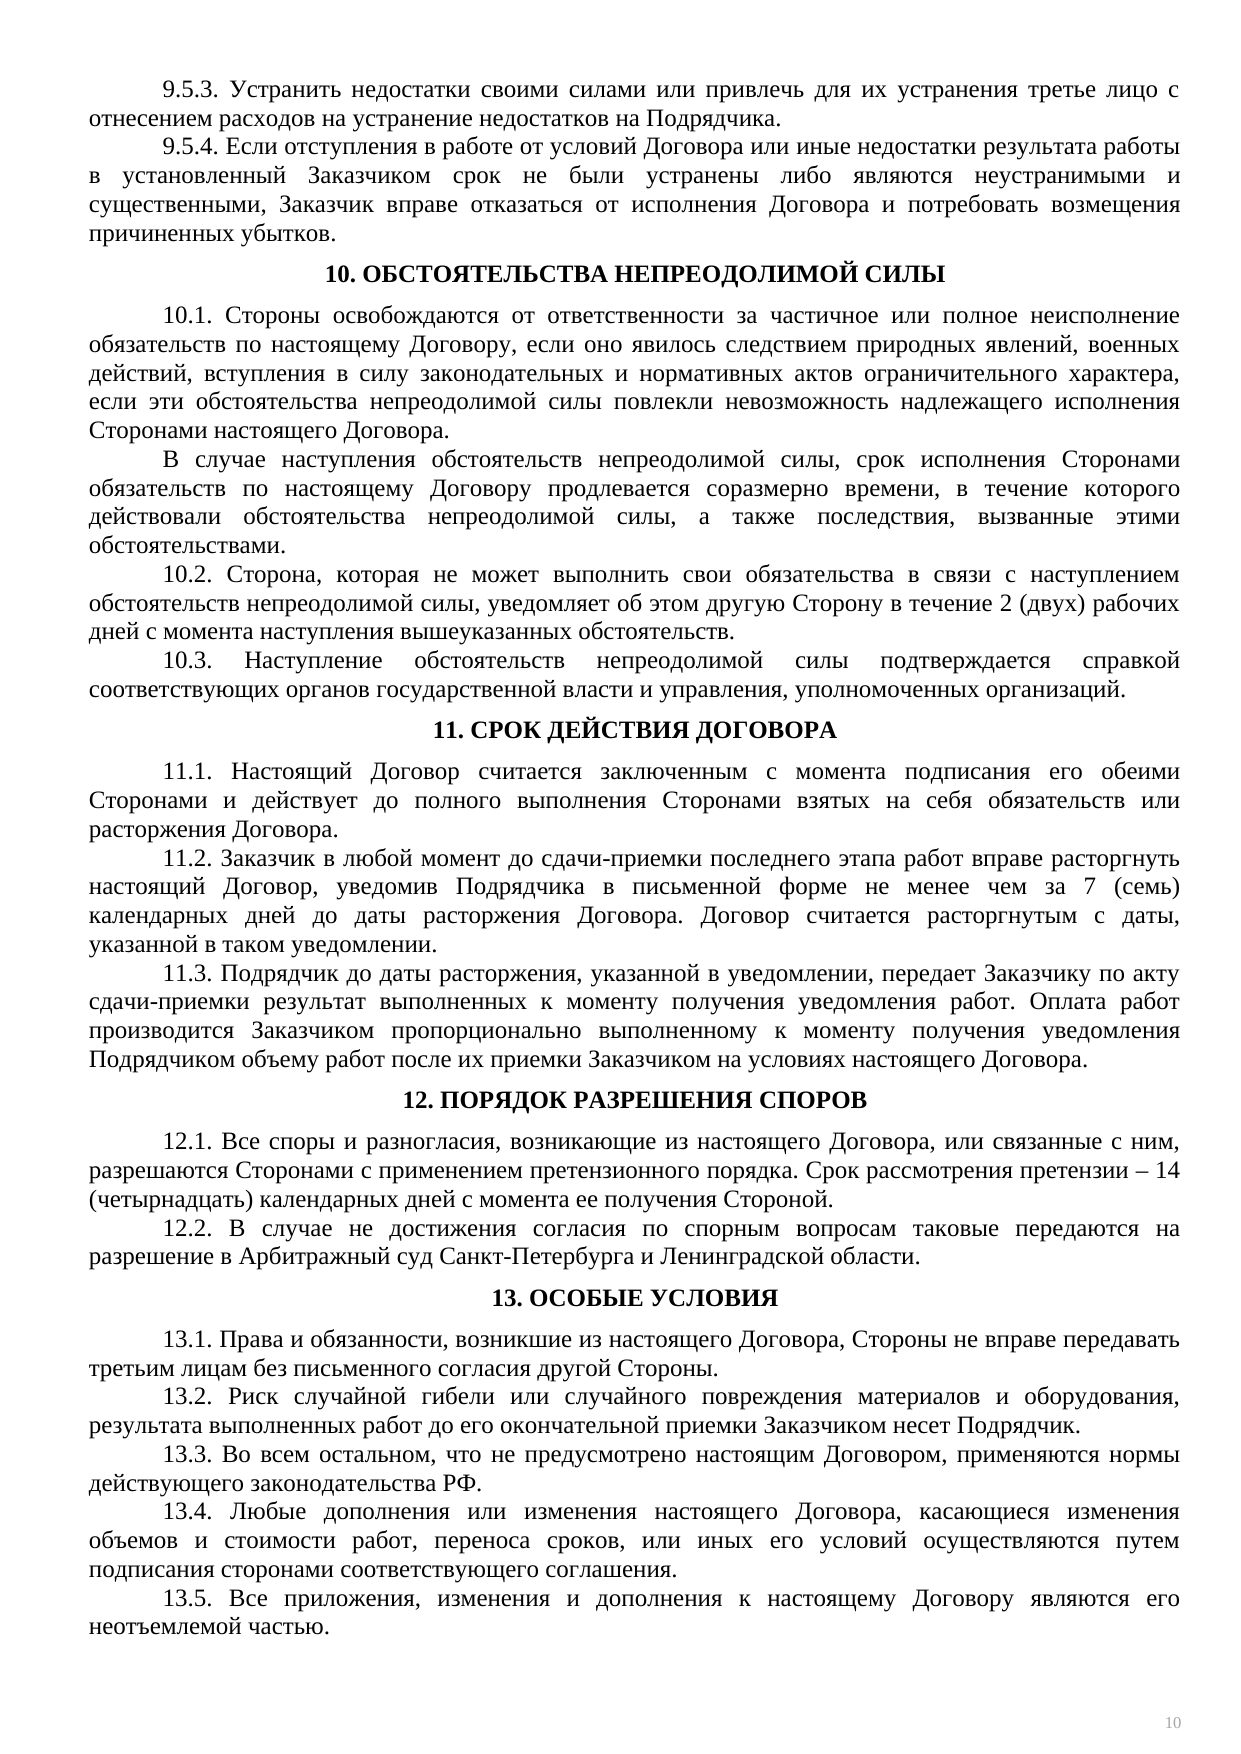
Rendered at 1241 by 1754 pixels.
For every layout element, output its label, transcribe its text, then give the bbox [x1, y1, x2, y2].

text 13.5. Все приложения, изменения и дополнения к настоящему Договору являются его неотъемлемой частью. [89, 1583, 1181, 1640]
text 10.2. Сторона, которая не может выполнить свои обязательства в связи с наступлением обстоятельств непреодолимой силы, уведомляет об этом другую Сторону в течение 2 (двух) рабочих дней с момента наступления вышеуказанных обстоятельств. [89, 559, 1181, 645]
text 10.3. Наступление обстоятельств непреодолимой силы подтверждается справкой соответствующих органов государственной власти и управления, уполномоченных организаций. [89, 645, 1181, 703]
text 13.3. Во всем остальном, что не предусмотрено настоящим Договором, применяются нормы действующего законодательства РФ. [89, 1439, 1181, 1496]
text 13.2. Риск случайной гибели или случайного повреждения материалов и оборудования, результата выполненных работ до его окончательной приемки Заказчиком несет Подрядчик. [89, 1381, 1181, 1439]
text 12.1. Все споры и разногласия, возникающие из настоящего Договора, или связанные с ним, разрешаются Сторонами с применением претензионного порядка. Срок рассмотрения претензии – 14 (четырнадцать) календарных дней с момента ее получения Стороной. [89, 1126, 1181, 1213]
text 10.1. Стороны освобождаются от ответственности за частичное или полное неисполнение обязательств по настоящему Договору, если оно явилось следствием природных явлений, военных действий, вступления в силу законодательных и нормативных актов ограничительного характера, если эти обстоятельства непреодолимой силы повлекли невозможность надлежащего исполнения Сторонами настоящего Договора. [89, 300, 1181, 444]
text 13.1. Права и обязанности, возникшие из настоящего Договора, Стороны не вправе передавать третьим лицам без письменного согласия другой Стороны. [89, 1324, 1181, 1381]
text 12.2. В случае не достижения согласия по спорным вопросам таковые передаются на разрешение в Арбитражный суд Санкт-Петербурга и Ленинградской области. [89, 1213, 1181, 1270]
text 11.3. Подрядчик до даты расторжения, указанной в уведомлении, передает Заказчику по акту сдачи-приемки результат выполненных к моменту получения уведомления работ. Оплата работ производится Заказчиком пропорционально выполненному к моменту получения уведомления Подрядчиком объему работ после их приемки Заказчиком на условиях настоящего Договора. [89, 958, 1181, 1073]
text 10. ОБСТОЯТЕЛЬСТВА НЕПРЕОДОЛИМОЙ СИЛЫ [89, 259, 1181, 288]
text В случае наступления обстоятельств непреодолимой силы, срок исполнения Сторонами обязательств по настоящему Договору продлевается соразмерно времени, в течение которого действовали обстоятельства непреодолимой силы, а также последствия, вызванные этими обстоятельствами. [89, 444, 1181, 559]
text 11.1. Настоящий Договор считается заключенным с момента подписания его обеими Сторонами и действует до полного выполнения Сторонами взятых на себя обязательств или расторжения Договора. [89, 756, 1181, 843]
text 13.4. Любые дополнения или изменения настоящего Договора, касающиеся изменения объемов и стоимости работ, переноса сроков, или иных его условий осуществляются путем подписания сторонами соответствующего соглашения. [89, 1496, 1181, 1583]
text 9.5.4. Если отступления в работе от условий Договора или иные недостатки результата работы в установленный Заказчиком срок не были устранены либо являются неустранимыми и существенными, Заказчик вправе отказаться от исполнения Договора и потребовать возмещения причиненных убытков. [89, 131, 1181, 246]
text 13. ОСОБЫЕ УСЛОВИЯ [89, 1283, 1181, 1311]
text 12. ПОРЯДОК РАЗРЕШЕНИЯ СПОРОВ [89, 1085, 1181, 1114]
text 9.5.3. Устранить недостатки своими силами или привлечь для их устранения третье лицо с отнесением расходов на устранение недостатков на Подрядчика. [89, 74, 1181, 131]
text 11. СРОК ДЕЙСТВИЯ ДОГОВОРА [89, 715, 1181, 744]
text 11.2. Заказчик в любой момент до сдачи-приемки последнего этапа работ вправе расторгнуть настоящий Договор, уведомив Подрядчика в письменной форме не менее чем за 7 (семь) календарных дней до даты расторжения Договора. Договор считается расторгнутым с даты, указанной в таком уведомлении. [89, 843, 1181, 958]
